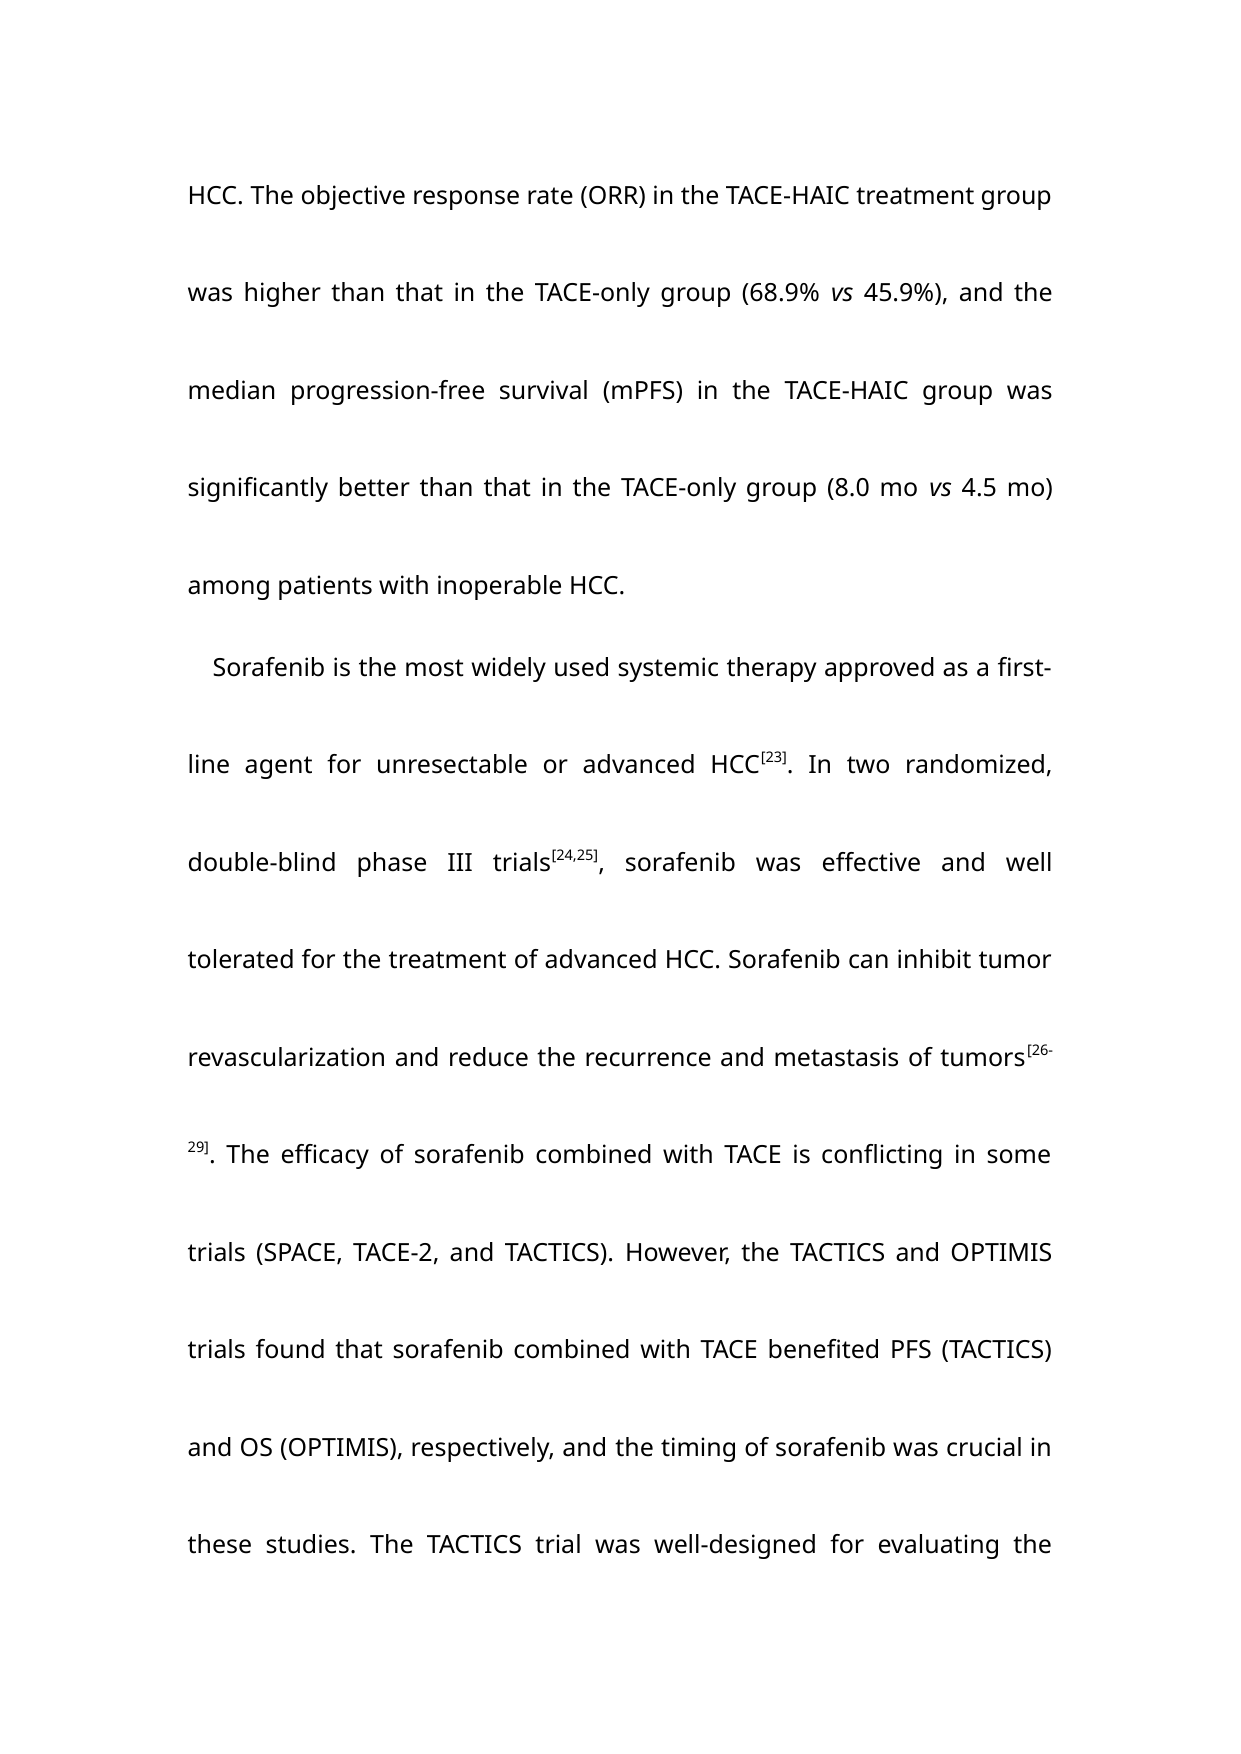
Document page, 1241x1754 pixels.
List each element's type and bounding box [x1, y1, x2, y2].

text [187, 162, 1053, 617]
text [187, 634, 1053, 1576]
